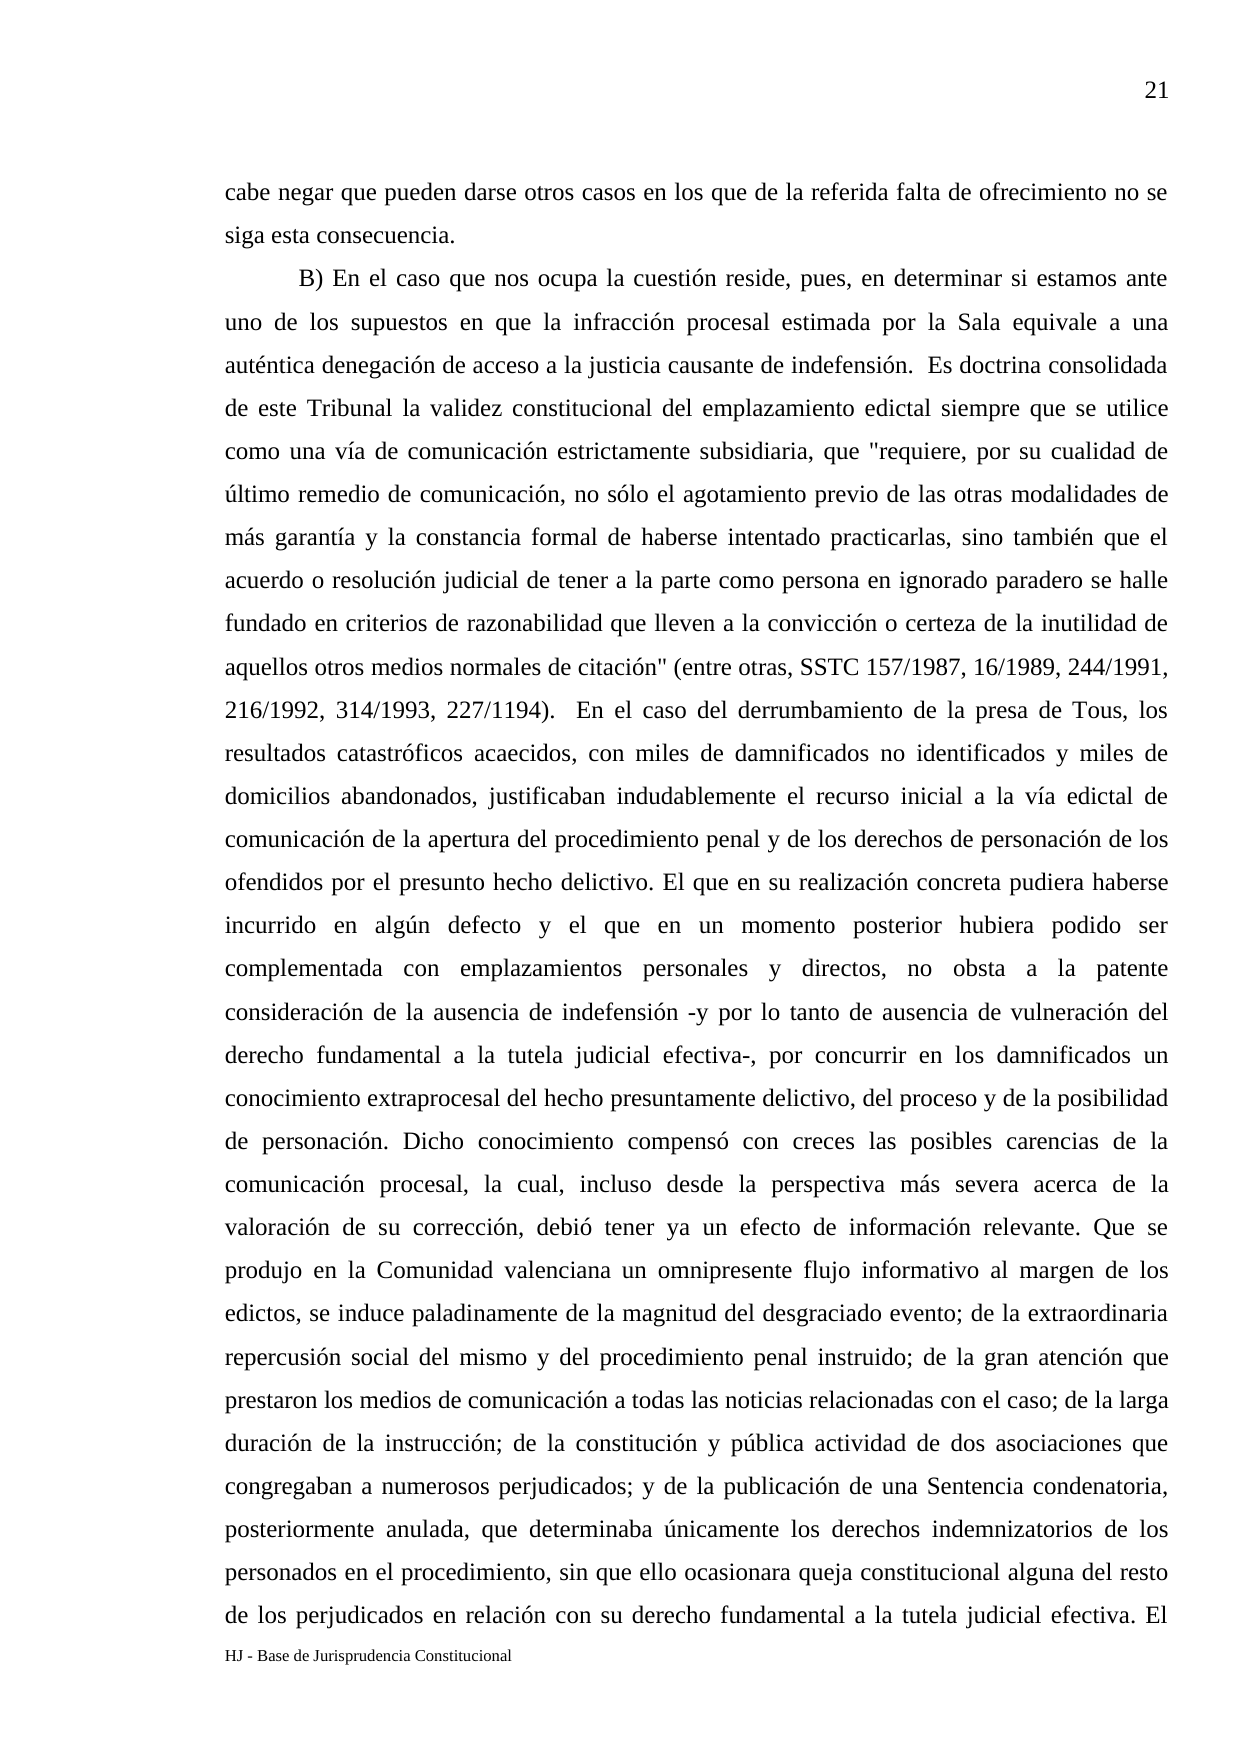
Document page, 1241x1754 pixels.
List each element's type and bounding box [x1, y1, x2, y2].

text [224, 177, 1169, 249]
text [224, 263, 1169, 1629]
